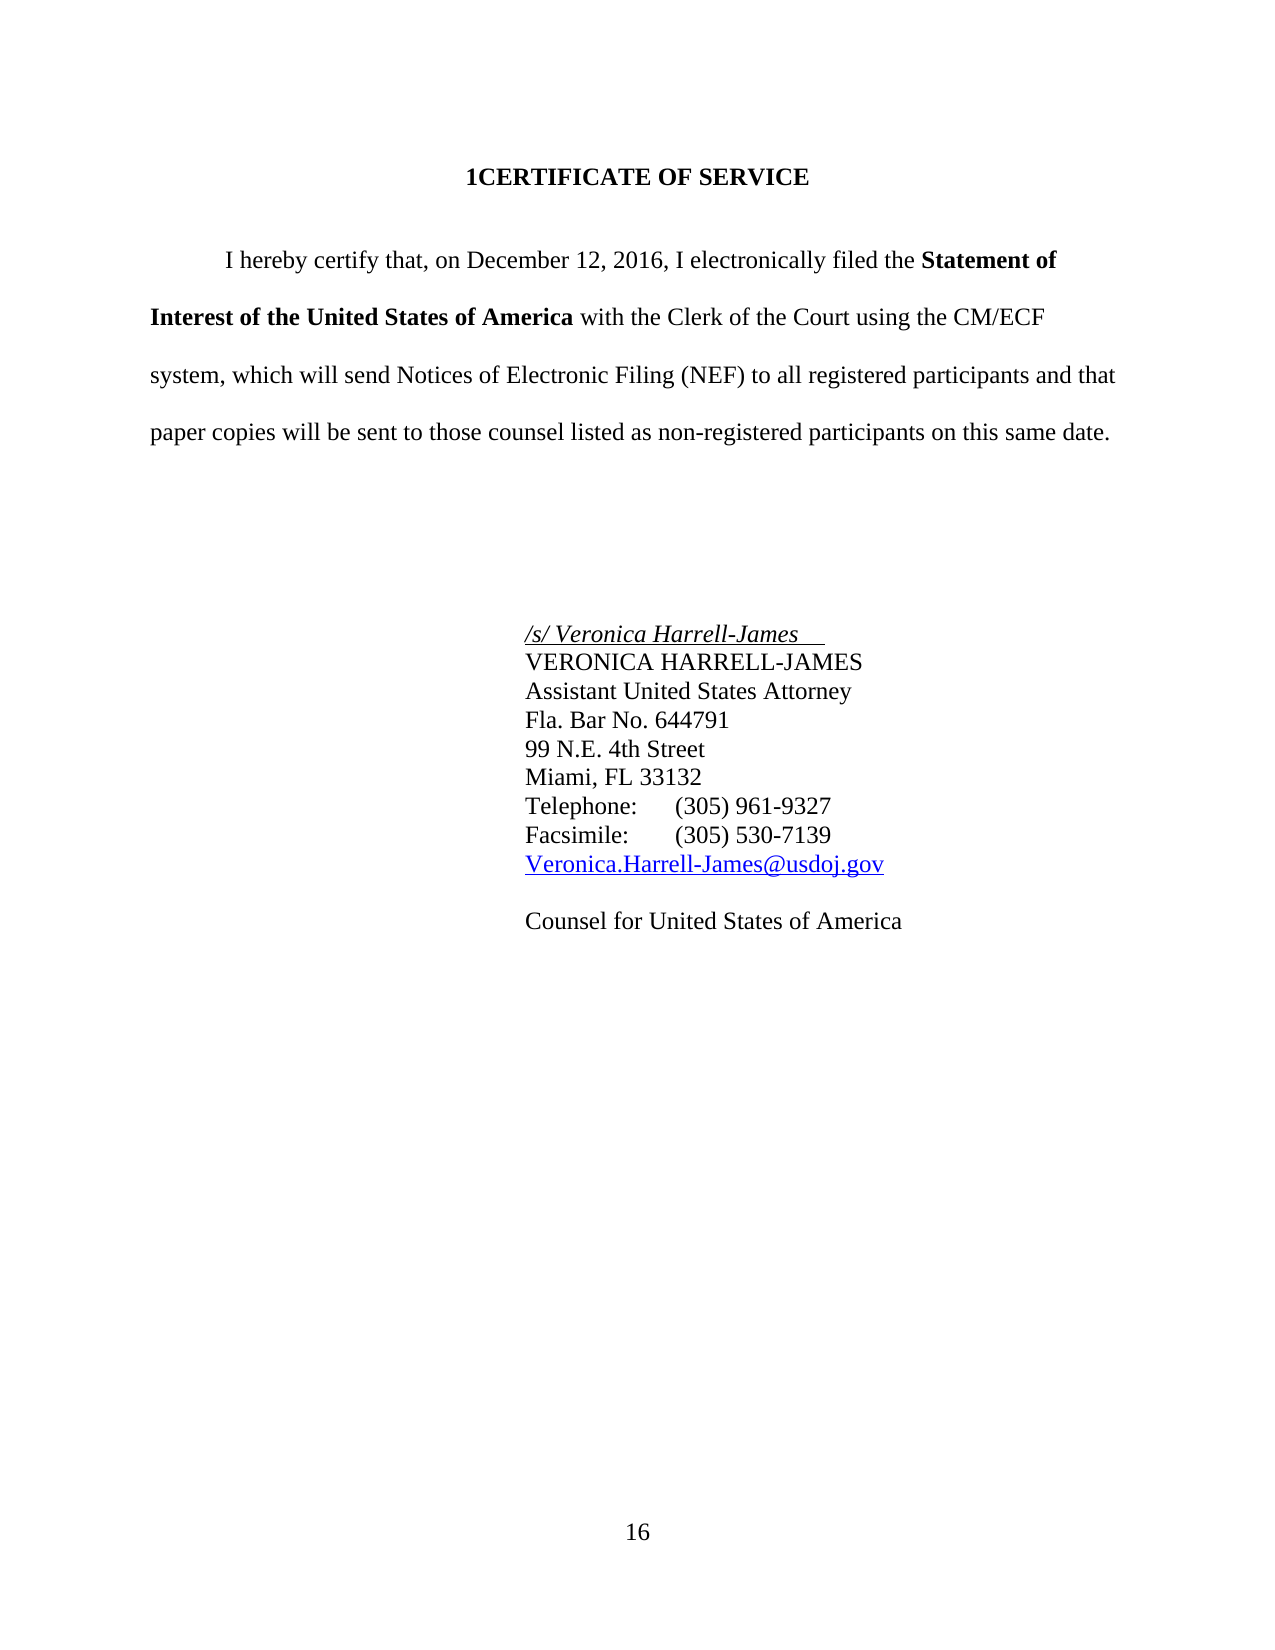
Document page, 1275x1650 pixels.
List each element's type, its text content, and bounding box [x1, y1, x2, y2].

text I hereby certify that, on December 12, 2016, I electronically filed the Statement of Interest of the United States of America with the Clerk of the Court using the CM/ECF system, which will send Notices of Electronic Filing (NEF) to all registered participants and that paper copies will be sent to those counsel listed as non-registered participants on this same date. [150, 245, 1125, 446]
text 99 N.E. 4th Street [150, 734, 1125, 762]
text Facsimile: (305) 530-7139 [150, 820, 1125, 849]
text VERONICA HARRELL-JAMES [150, 647, 1125, 676]
text Counsel for United States of America [150, 906, 1125, 935]
text Miami, FL 33132 [150, 762, 1125, 791]
text Fla. Bar No. 644791 [150, 705, 1125, 734]
text Assistant United States Attorney [150, 676, 1125, 705]
subtitle CERTIFICATE OF SERVICE [150, 162, 1125, 191]
text Veronica.Harrell-James@usdoj.gov [150, 849, 1125, 877]
text /s/ Veronica Harrell-James [150, 619, 1125, 647]
text Telephone: (305) 961-9327 [150, 791, 1125, 820]
